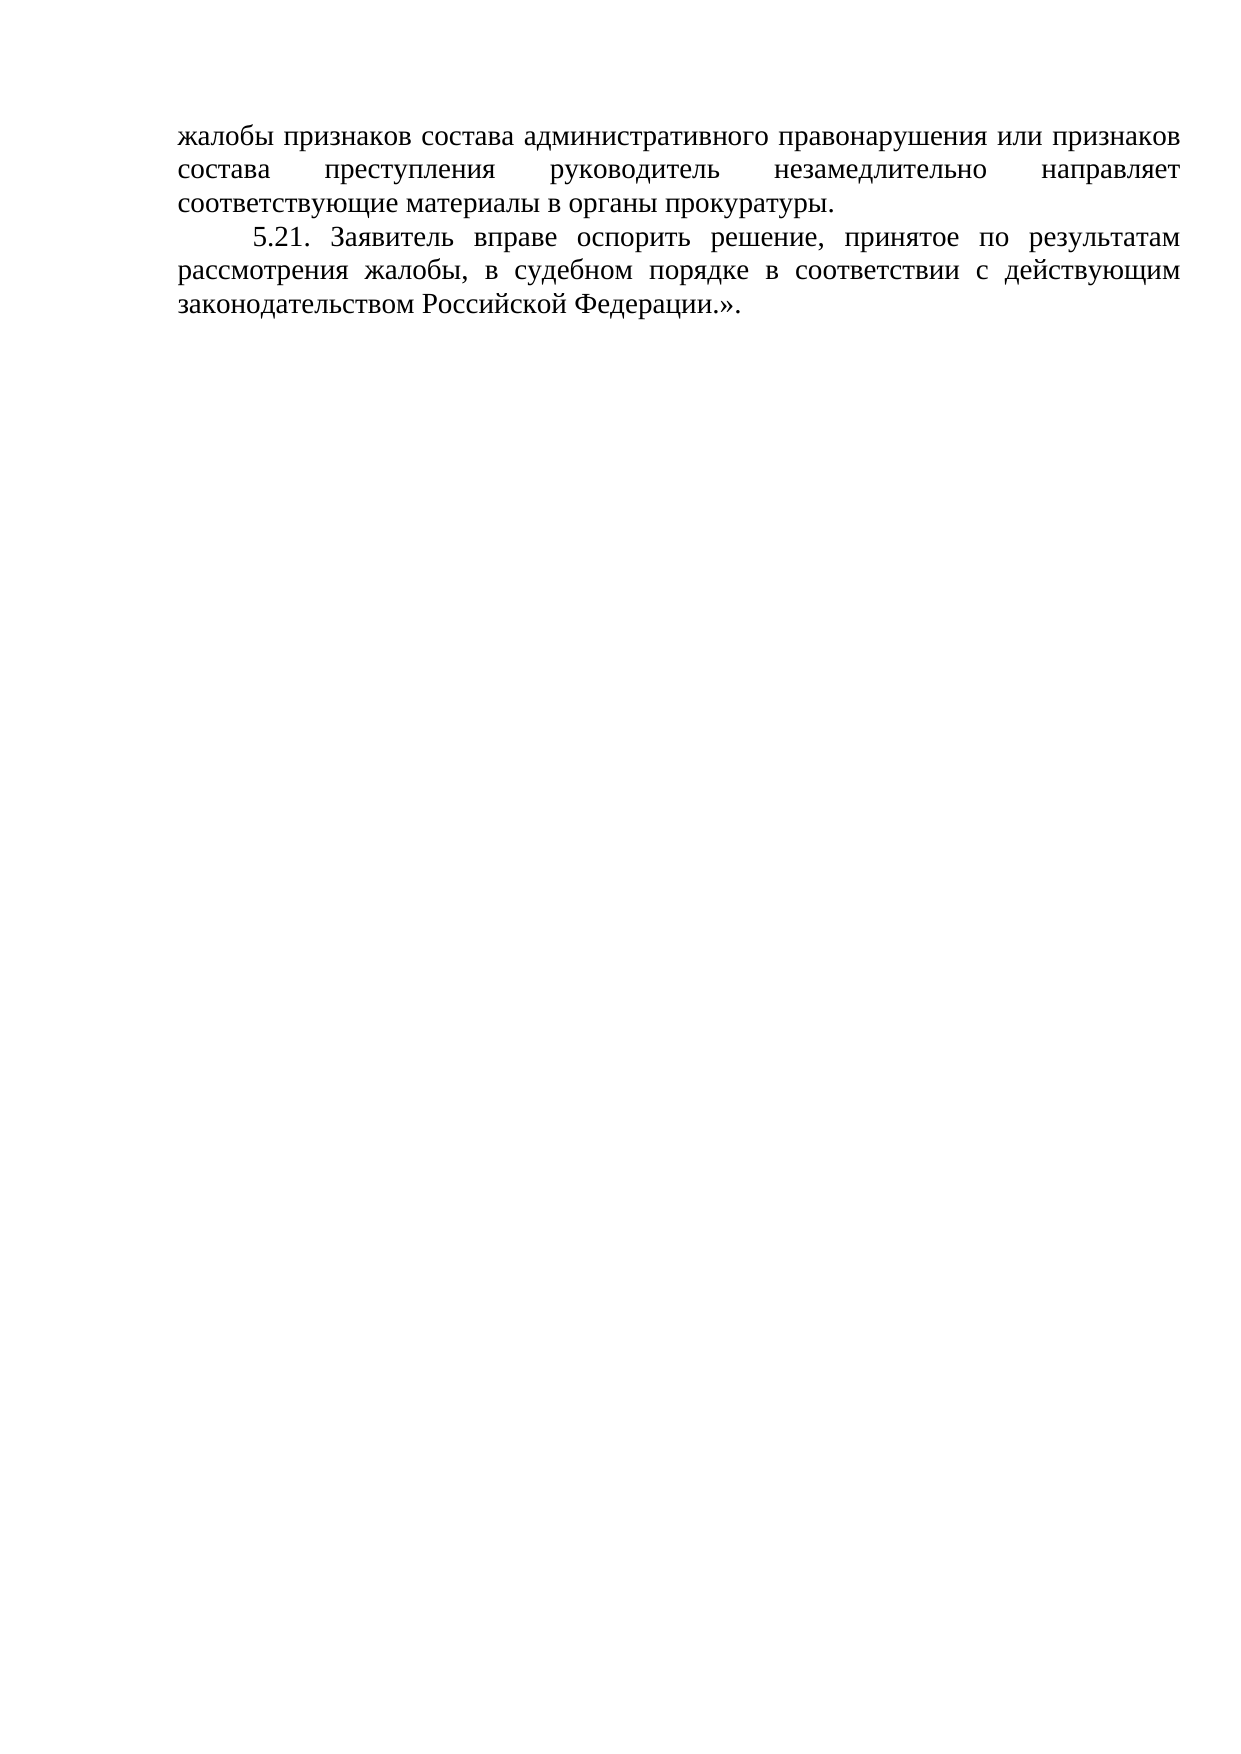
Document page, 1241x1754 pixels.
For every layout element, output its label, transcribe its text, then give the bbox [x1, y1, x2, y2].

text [177, 118, 1181, 219]
text 5.21. Заявитель вправе оспорить решение, принятое по результатам рассмотрения жалобы, в судебном порядке в соответствии с действующим законодательством Российской Федерации.». [177, 219, 1181, 319]
